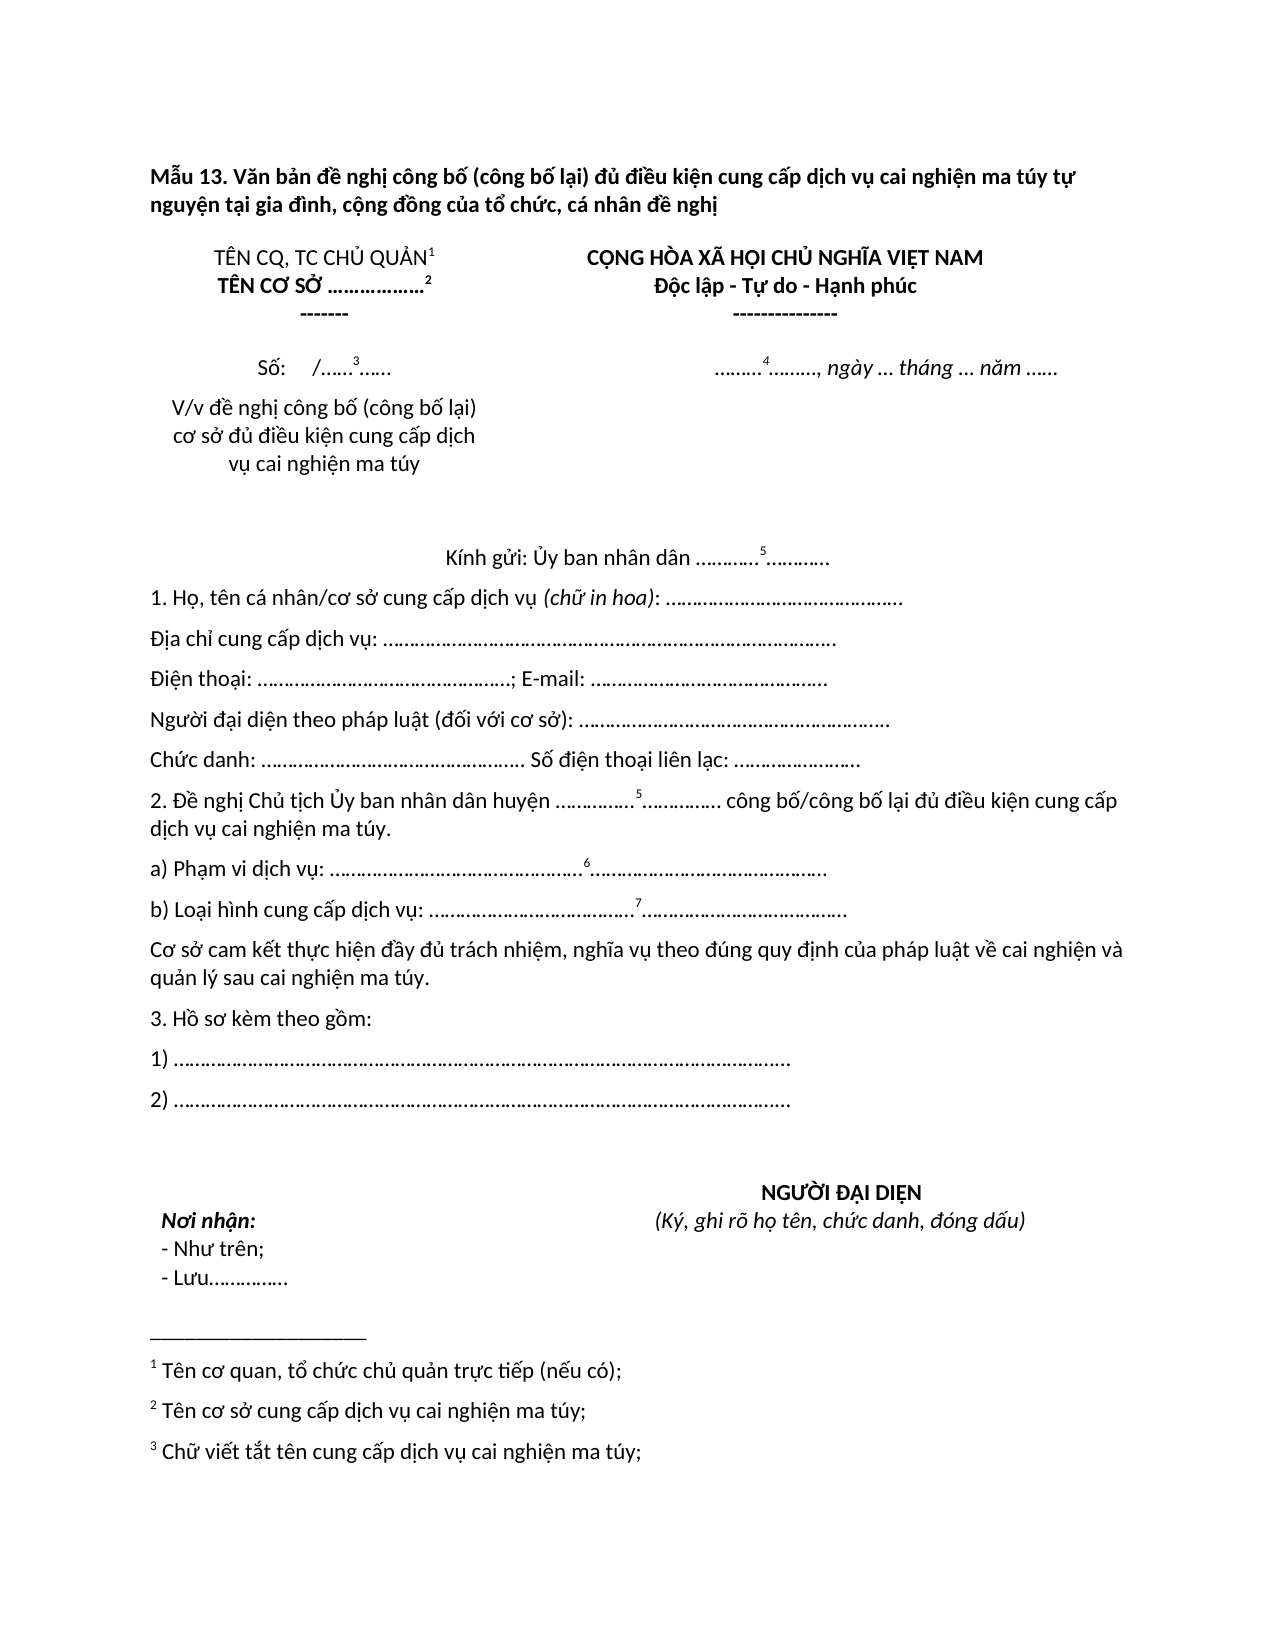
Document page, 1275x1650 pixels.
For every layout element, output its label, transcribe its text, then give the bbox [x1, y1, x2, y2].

text Mẫu 13. Văn bản đề nghị công bố (công bố lại) đủ điều kiện cung cấp dịch vụ cai nghiện ma túy tự nguyện tại gia đình, cộng đồng của tổ chức, cá nhân đề nghị [150, 162, 1125, 218]
table_header CỘNG HÒA XÃ HỘI CHỦ NGHĨA VIỆT NAM Độc lập - Tự do - Hạnh phúc --------------- [499, 231, 1072, 340]
text ___________________ [150, 1316, 1125, 1344]
table_cell ………4………, ngày … tháng … năm …… [499, 340, 1072, 490]
text Điện thoại: …………………………………………; E-mail: ……………………………………… [150, 664, 1125, 692]
text Địa chỉ cung cấp dịch vụ: ………………………………………………………………………….. [150, 624, 1125, 652]
text Người đại diện theo pháp luật (đối với cơ sở): ………………………………………………….. [150, 705, 1125, 733]
text a) Phạm vi dịch vụ: …………………………………………6……………………………………… [150, 854, 1125, 882]
text 3. Hồ sơ kèm theo gồm: [150, 1004, 1125, 1032]
text Cơ sở cam kết thực hiện đầy đủ trách nhiệm, nghĩa vụ theo đúng quy định của pháp luật về cai nghiện và quản lý sau cai nghiện ma túy. [150, 935, 1125, 991]
text 1. Họ, tên cá nhân/cơ sở cung cấp dịch vụ (chữ in hoa): ……………………………………… [150, 583, 1125, 611]
text Chức danh: ………………………………………….. Số điện thoại liên lạc: …………………… [150, 745, 1125, 773]
text 2 Tên cơ sở cung cấp dịch vụ cai nghiện ma túy; [150, 1397, 1125, 1425]
table_header NGƯỜI ĐẠI DIỆN (Ký, ghi rõ họ tên, chức danh, đóng dấu) [611, 1166, 1072, 1303]
table_cell Số: /……3…… V/v đề nghị công bố (công bố lại) cơ sở đủ điều kiện cung cấp dịch vụ cai nghiện ma túy [150, 340, 498, 490]
table_header TÊN CQ, TC CHỦ QUẢN1 TÊN CƠ SỞ ………………2 ------- [150, 231, 498, 340]
text 2. Đề nghị Chủ tịch Ủy ban nhân dân huyện ……………5…………… công bố/công bố lại đủ điều kiện cung cấp dịch vụ cai nghiện ma túy. [150, 786, 1125, 842]
text 1) ……………………………………………………………………………………………………... [150, 1044, 1125, 1072]
text 3 Chữ viết tắt tên cung cấp dịch vụ cai nghiện ma túy; [150, 1437, 1125, 1465]
text 1 Tên cơ quan, tổ chức chủ quản trực tiếp (nếu có); [150, 1356, 1125, 1384]
text b) Loại hình cung cấp dịch vụ: …………………………………7………………………………… [150, 895, 1125, 923]
table_header Nơi nhận: - Như trên; - Lưu…………… [150, 1166, 611, 1303]
text Kính gửi: Ủy ban nhân dân …………5………… [150, 543, 1125, 571]
text 2) ……………………………………………………………………………………………………... [150, 1085, 1125, 1113]
